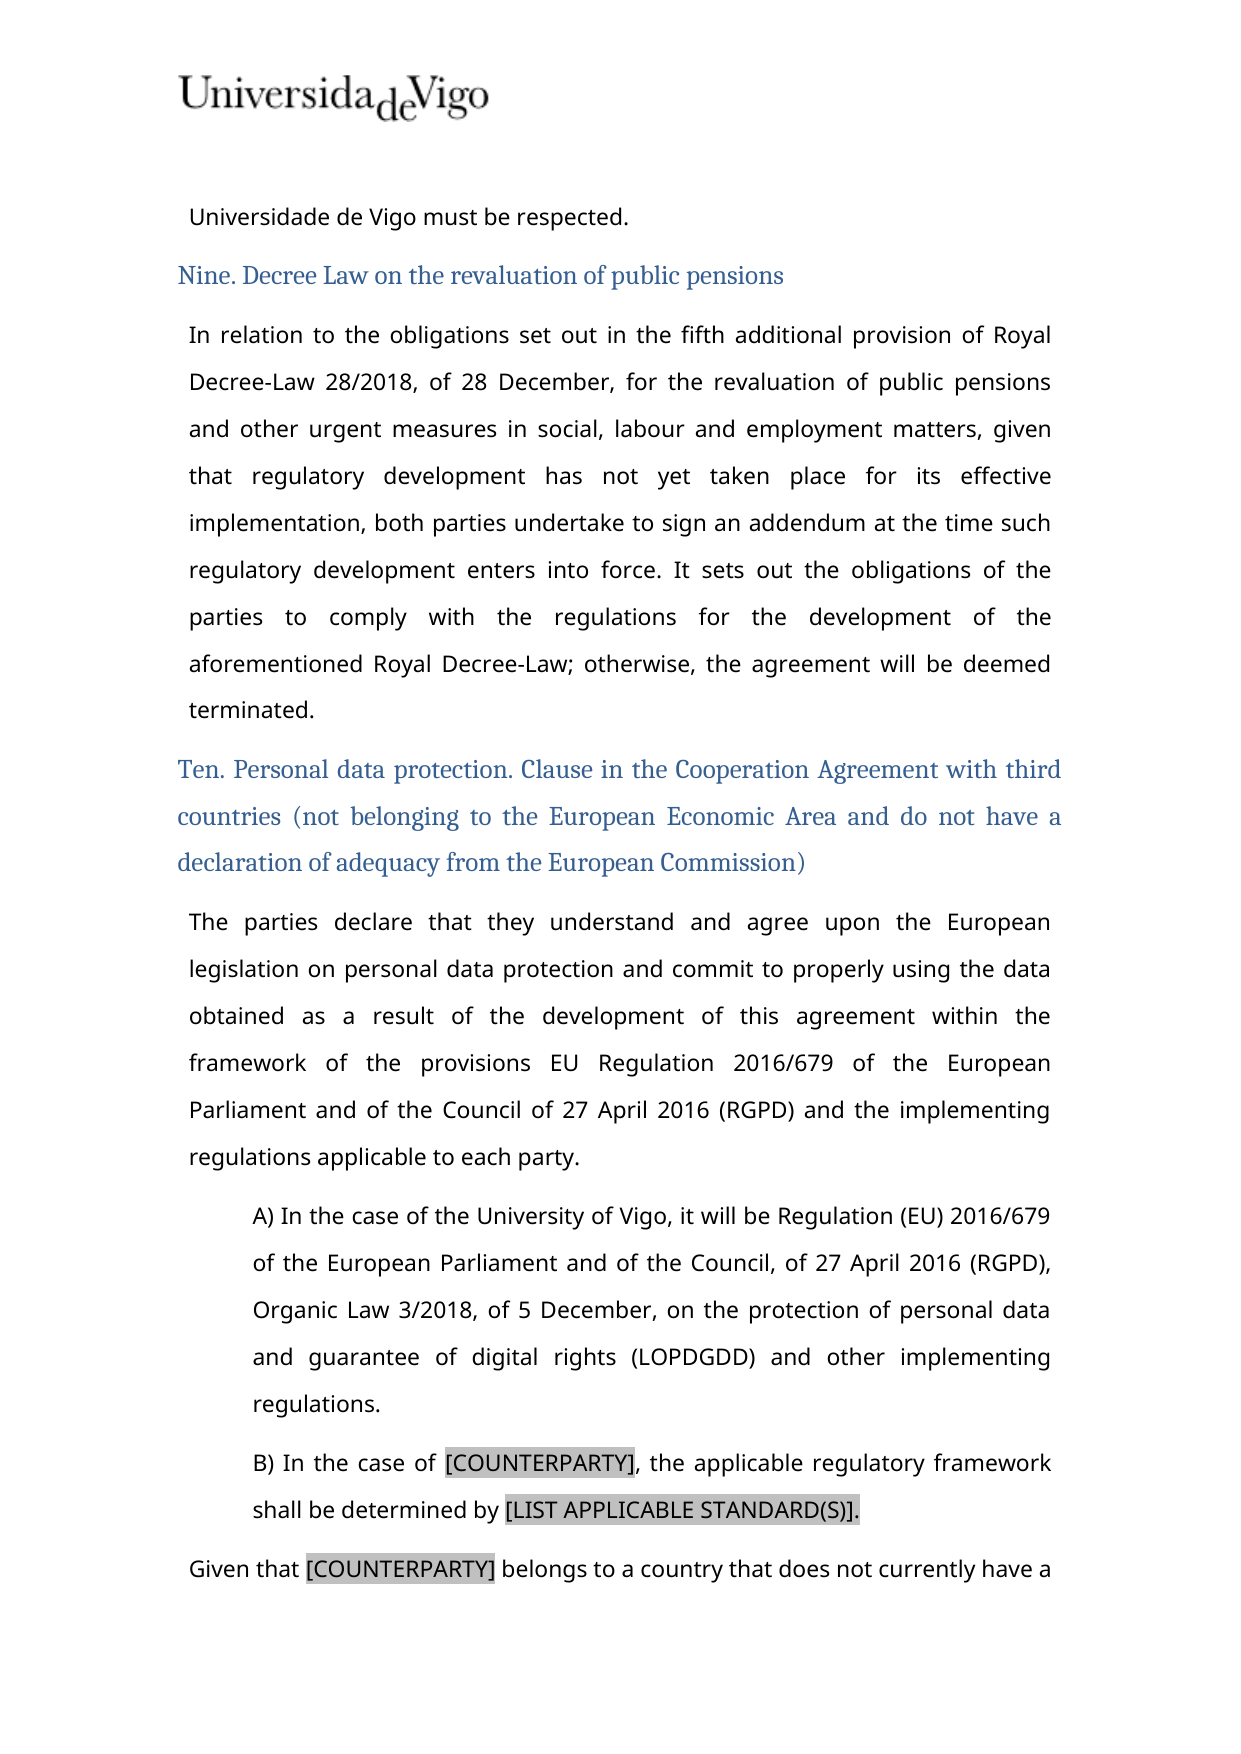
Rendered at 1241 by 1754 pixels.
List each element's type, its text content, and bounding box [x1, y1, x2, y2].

subtitle Nine. Decree Law on the revaluation of public pensions [177, 260, 1063, 291]
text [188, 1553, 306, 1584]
text B) In the case of [COUNTERPARTY], the applicable regulatory framework shall be determined by [LIST APPLICABLE STANDARD(S)]. [252, 1447, 1052, 1525]
subtitle Ten. Personal data protection. Clause in the Cooperation Agreement with third countries (not belonging to the European Economic Area and do not have a declaration of adequacy from the European Commission) [177, 754, 1063, 878]
text A) In the case of the University of Vigo, it will be Regulation (EU) 2016/679 of the European Parliament and of the Council, of 27 April 2016 (RGPD), Organic Law 3/2018, of 5 December, on the protection of personal data and guarantee of digital rights (LOPDGDD) and other implementing regulations. [252, 1200, 1052, 1419]
text In relation to the obligations set out in the fifth additional provision of Royal Decree-Law 28/2018, of 28 December, for the revaluation of public pensions and other urgent measures in social, labour and employment matters, given that regulatory development has not yet taken place for its effective implementation, both parties undertake to sign an addendum at the time such regulatory development enters into force. It sets out the obligations of the parties to comply with the regulations for the development of the aforementioned Royal Decree-Law; otherwise, the agreement will be deemed terminated. [188, 319, 1052, 726]
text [188, 201, 1052, 232]
picture [177, 75, 490, 122]
text The parties declare that they understand and agree upon the European legislation on personal data protection and commit to properly using the data obtained as a result of the development of this agreement within the framework of the provisions EU Regulation 2016/679 of the European Parliament and of the Council of 27 April 2016 (RGPD) and the implementing regulations applicable to each party. [188, 906, 1052, 1172]
